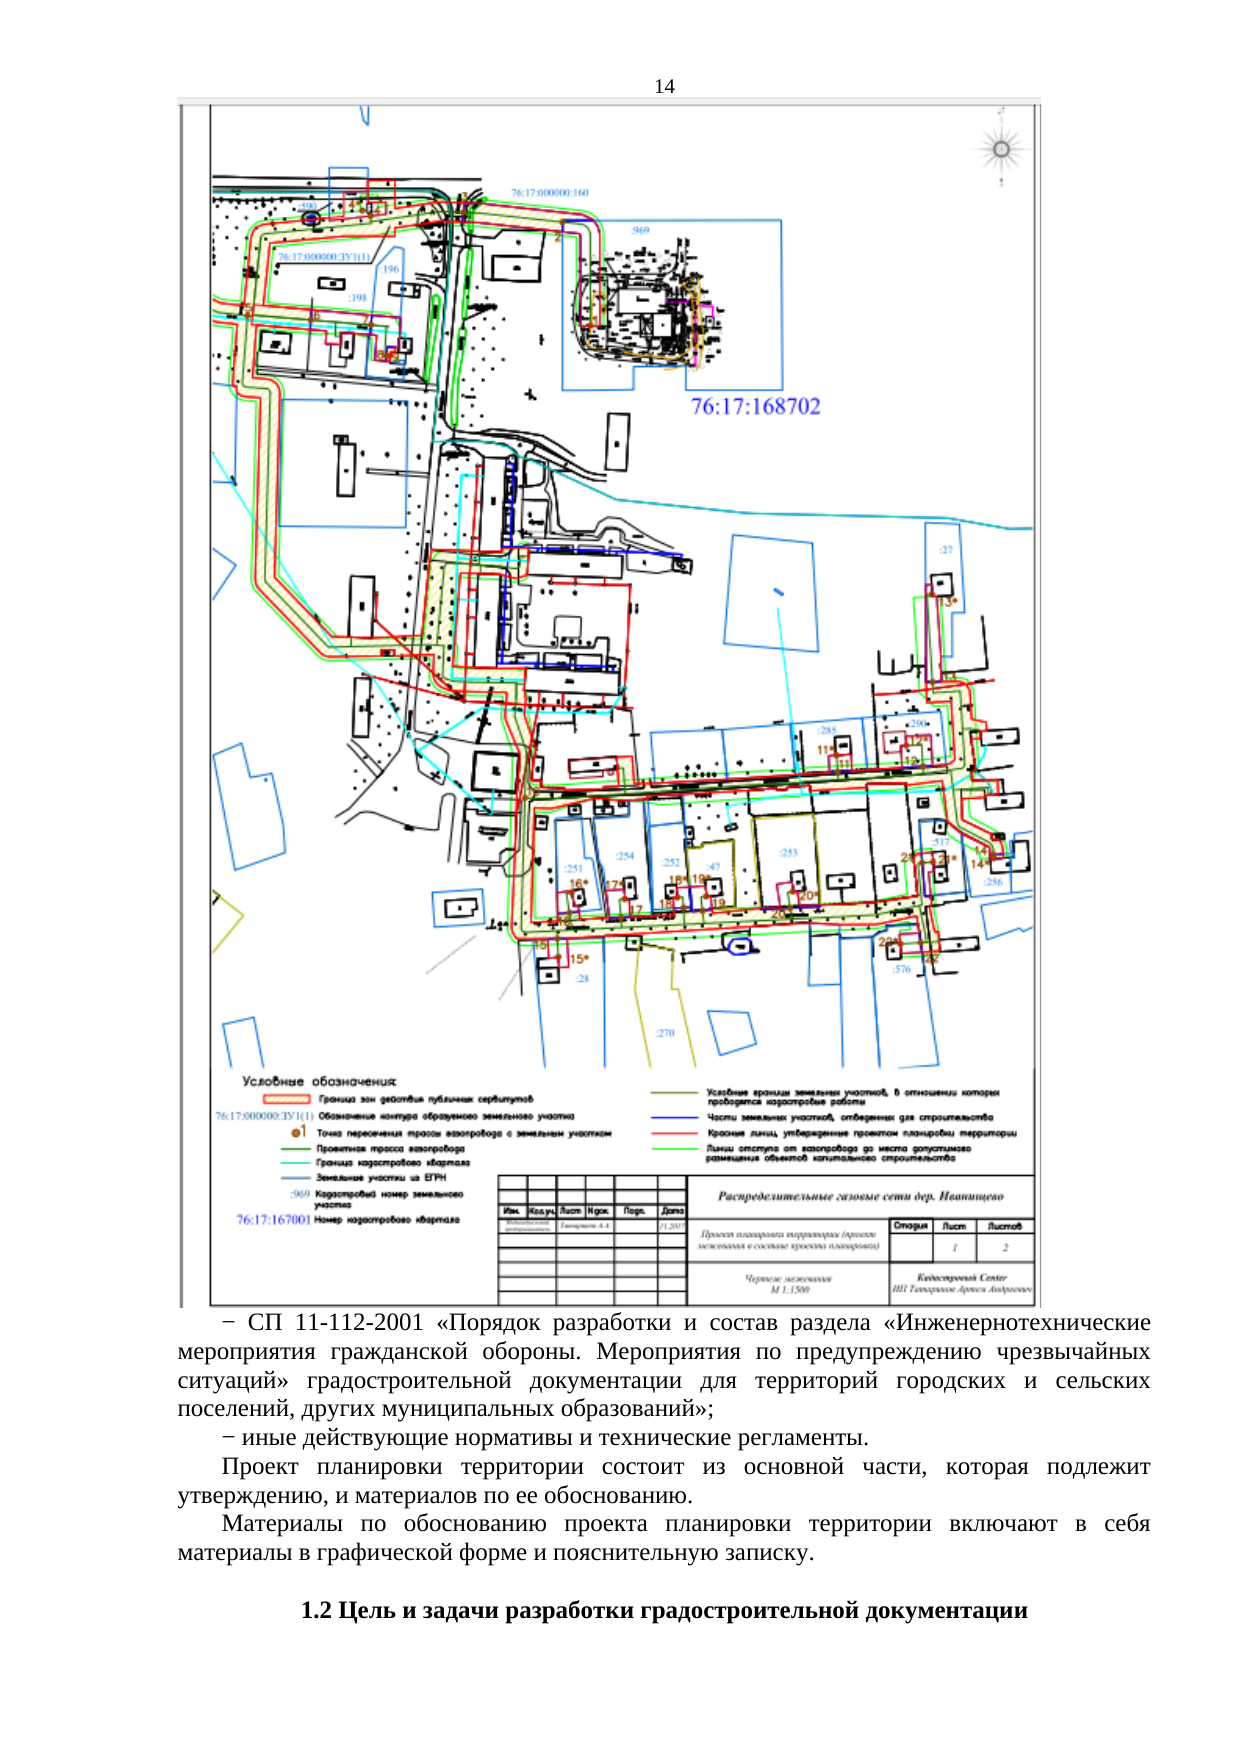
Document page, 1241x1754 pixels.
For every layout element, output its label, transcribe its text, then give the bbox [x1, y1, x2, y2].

text 1.2 Цель и задачи разработки градостроительной документации [177, 1595, 1152, 1623]
text Материалы по обоснованию проекта планировки территории включают в себя материалы в графической форме и пояснительную записку. [177, 1508, 1152, 1566]
text − иные действующие нормативы и технические регламенты. [177, 1422, 1152, 1451]
text − СП 11-112-2001 «Порядок разработки и состав раздела «Инженернотехнические мероприятия гражданской обороны. Мероприятия по предупреждению чрезвычайных ситуаций» градостроительной документации для территорий городских и сельских поселений, других муниципальных образований»; [177, 1307, 1152, 1422]
picture [177, 97, 1042, 1308]
text Проект планировки территории состоит из основной части, которая подлежит утверждению, и материалов по ее обоснованию. [177, 1451, 1152, 1508]
